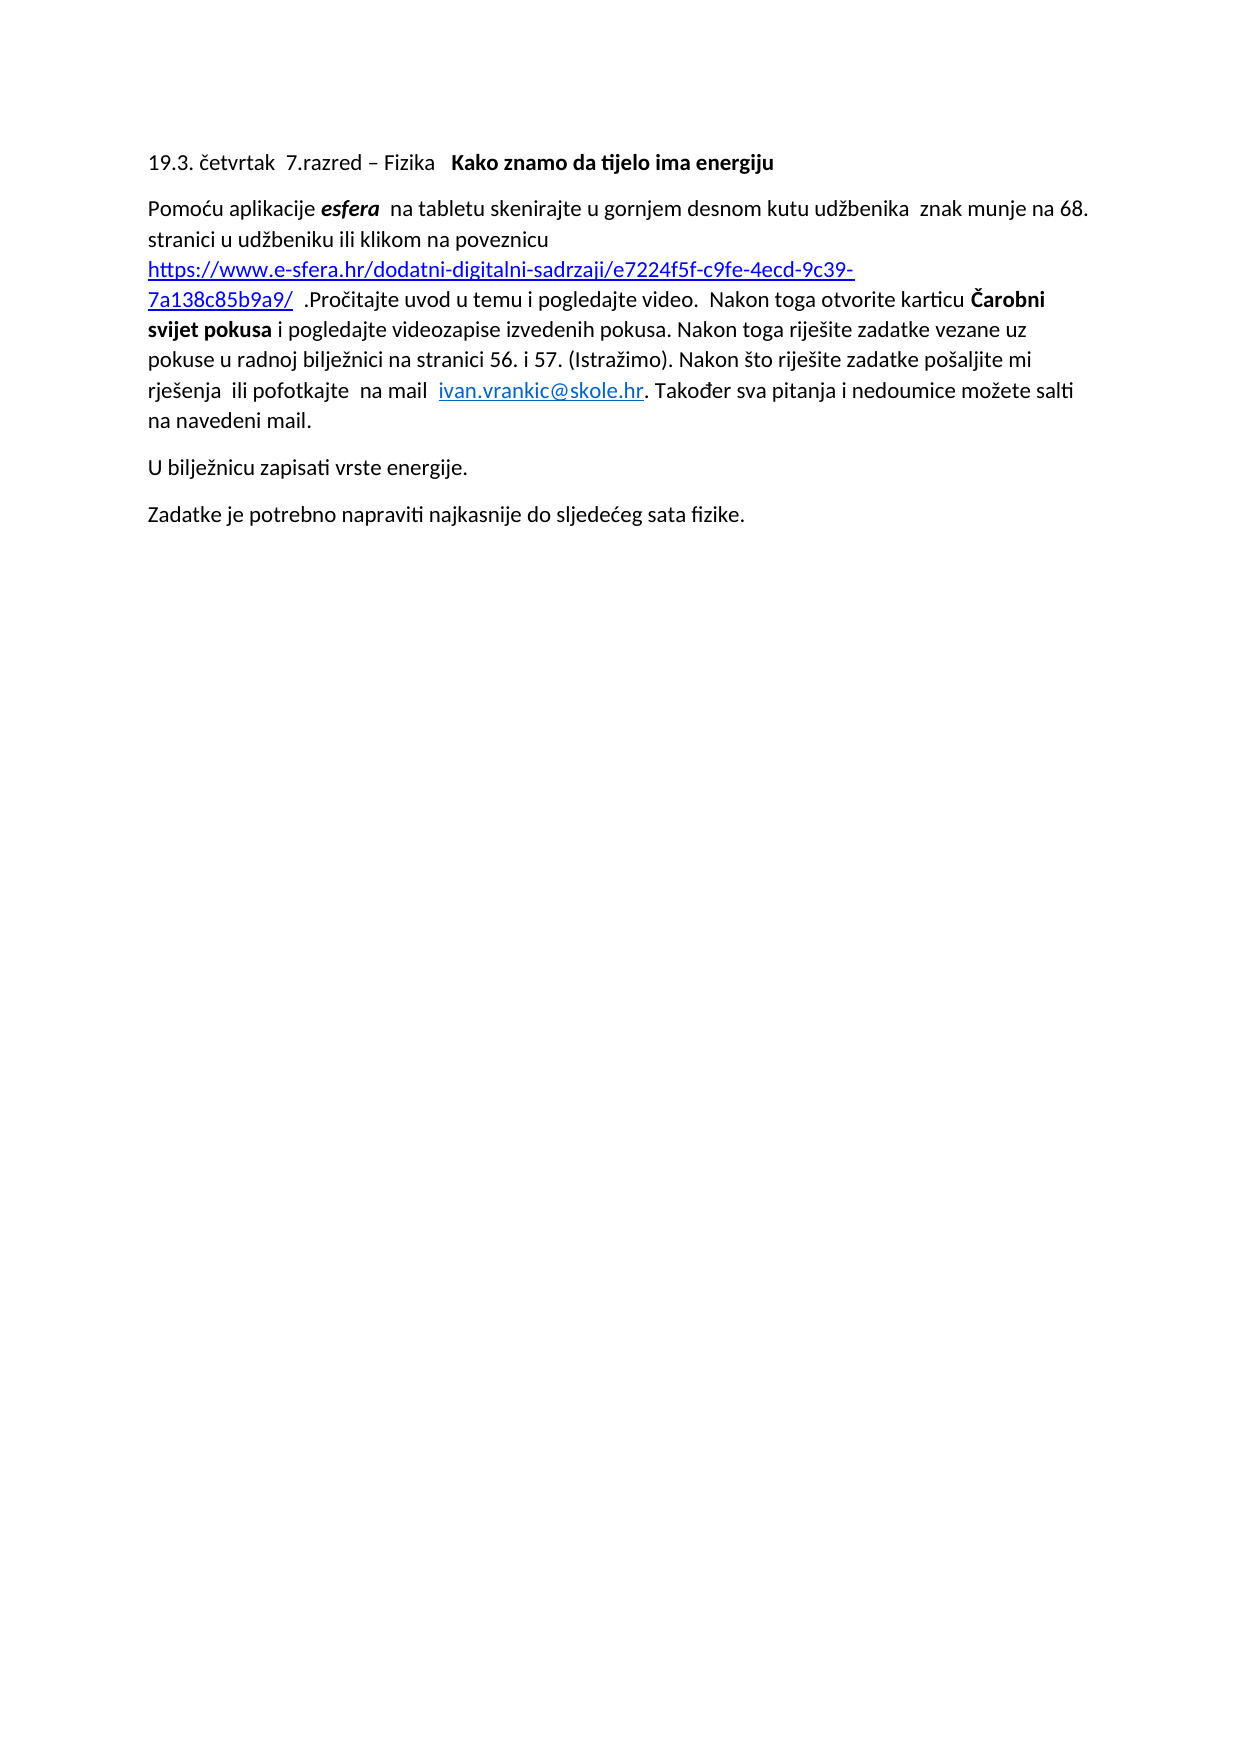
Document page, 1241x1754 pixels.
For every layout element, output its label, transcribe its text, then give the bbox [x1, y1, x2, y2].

text Pomoću aplikacije esfera na tabletu skenirajte u gornjem desnom kutu udžbenika znak munje na 68. stranici u udžbeniku ili klikom na poveznicu https://www.e-sfera.hr/dodatni-digitalni-sadrzaji/e7224f5f-c9fe-4ecd-9c39-7a138c85b9a9/ .Pročitajte uvod u temu i pogledajte video. Nakon toga otvorite karticu Čarobni svijet pokusa i pogledajte videozapise izvedenih pokusa. Nakon toga riješite zadatke vezane uz pokuse u radnoj bilježnici na stranici 56. i 57. (Istražimo). Nakon što riješite zadatke pošaljite mi rješenja ili pofotkajte na mail ivan.vrankic@skole.hr. Također sva pitanja i nedoumice možete salti na navedeni mail. [148, 194, 1093, 434]
text Zadatke je potrebno napraviti najkasnije do sljedećeg sata fizike. [148, 500, 1093, 528]
text U bilježnicu zapisati vrste energije. [148, 453, 1093, 481]
text 19.3. četvrtak 7.razred – Fizika Kako znamo da tijelo ima energiju [148, 148, 1093, 176]
